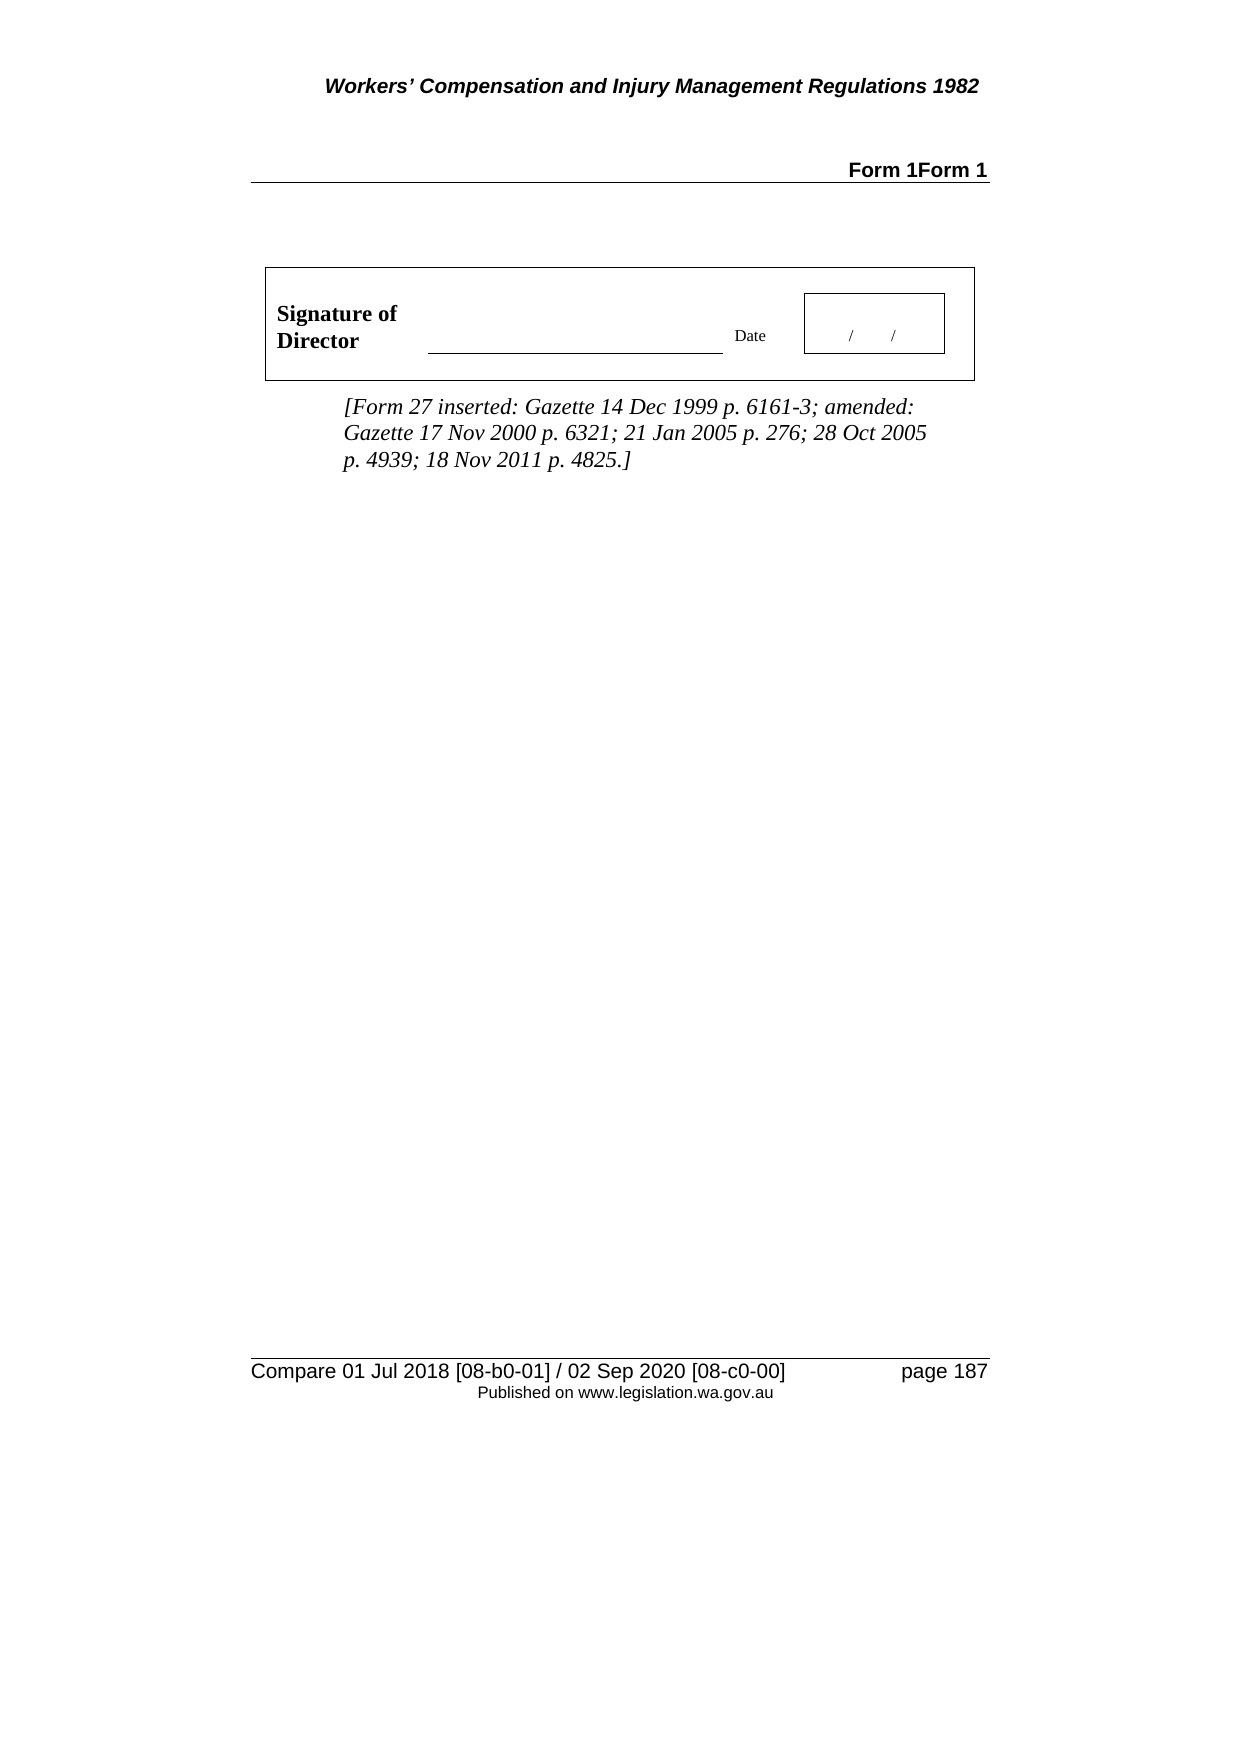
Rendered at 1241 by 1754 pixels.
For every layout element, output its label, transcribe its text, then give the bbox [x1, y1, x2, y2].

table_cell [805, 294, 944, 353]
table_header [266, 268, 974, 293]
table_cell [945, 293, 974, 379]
text [Form 27 inserted: Gazette 14 Dec 1999 p. 6161-3; amended: Gazette 17 Nov 2000 p. 6321; 21 Jan 2005 p. 276; 28 Oct 2005 p. 4939; 18 Nov 2011 p. 4825.] [251, 393, 990, 472]
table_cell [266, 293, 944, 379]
